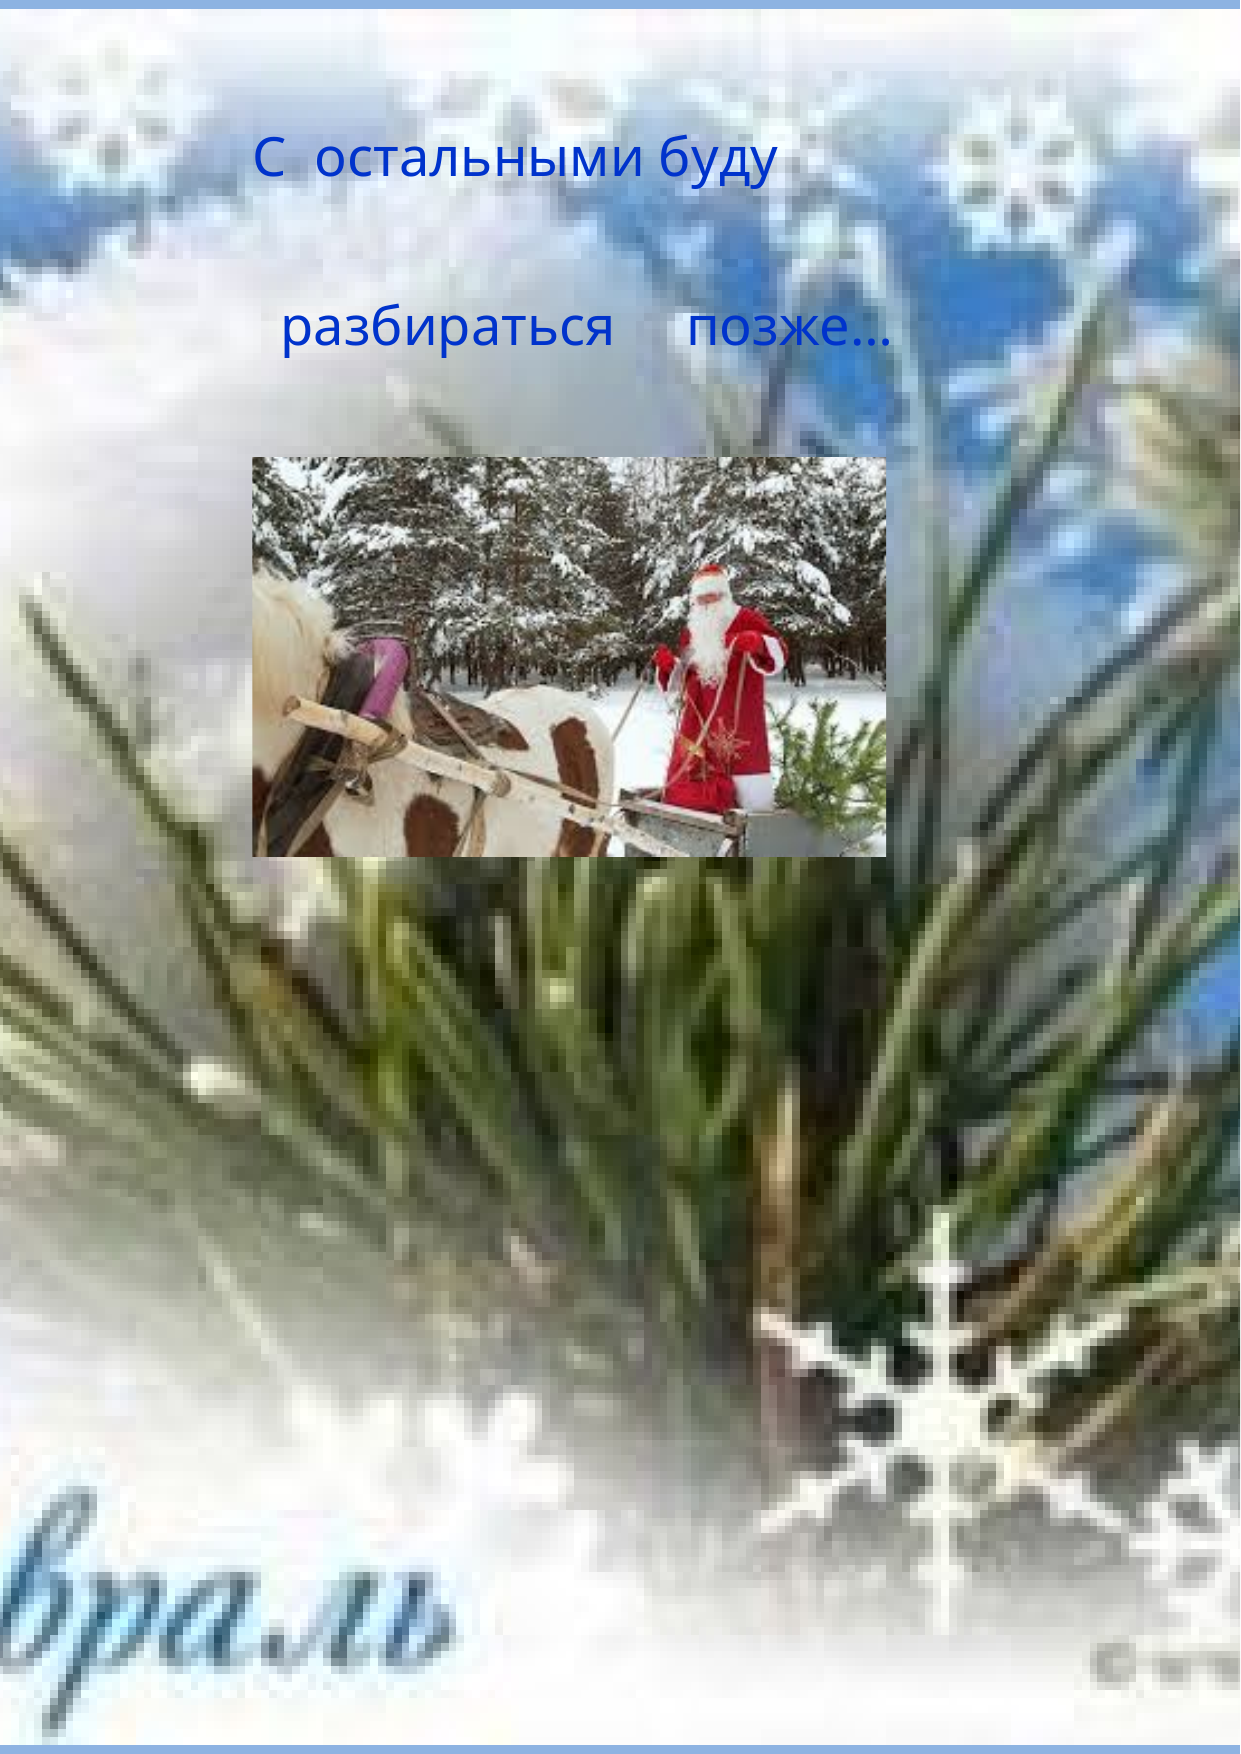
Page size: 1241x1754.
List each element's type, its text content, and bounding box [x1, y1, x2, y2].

picture [0, 9, 1241, 1745]
list разбираться позже… [252, 288, 1152, 361]
list С остальными буду [252, 118, 1152, 192]
